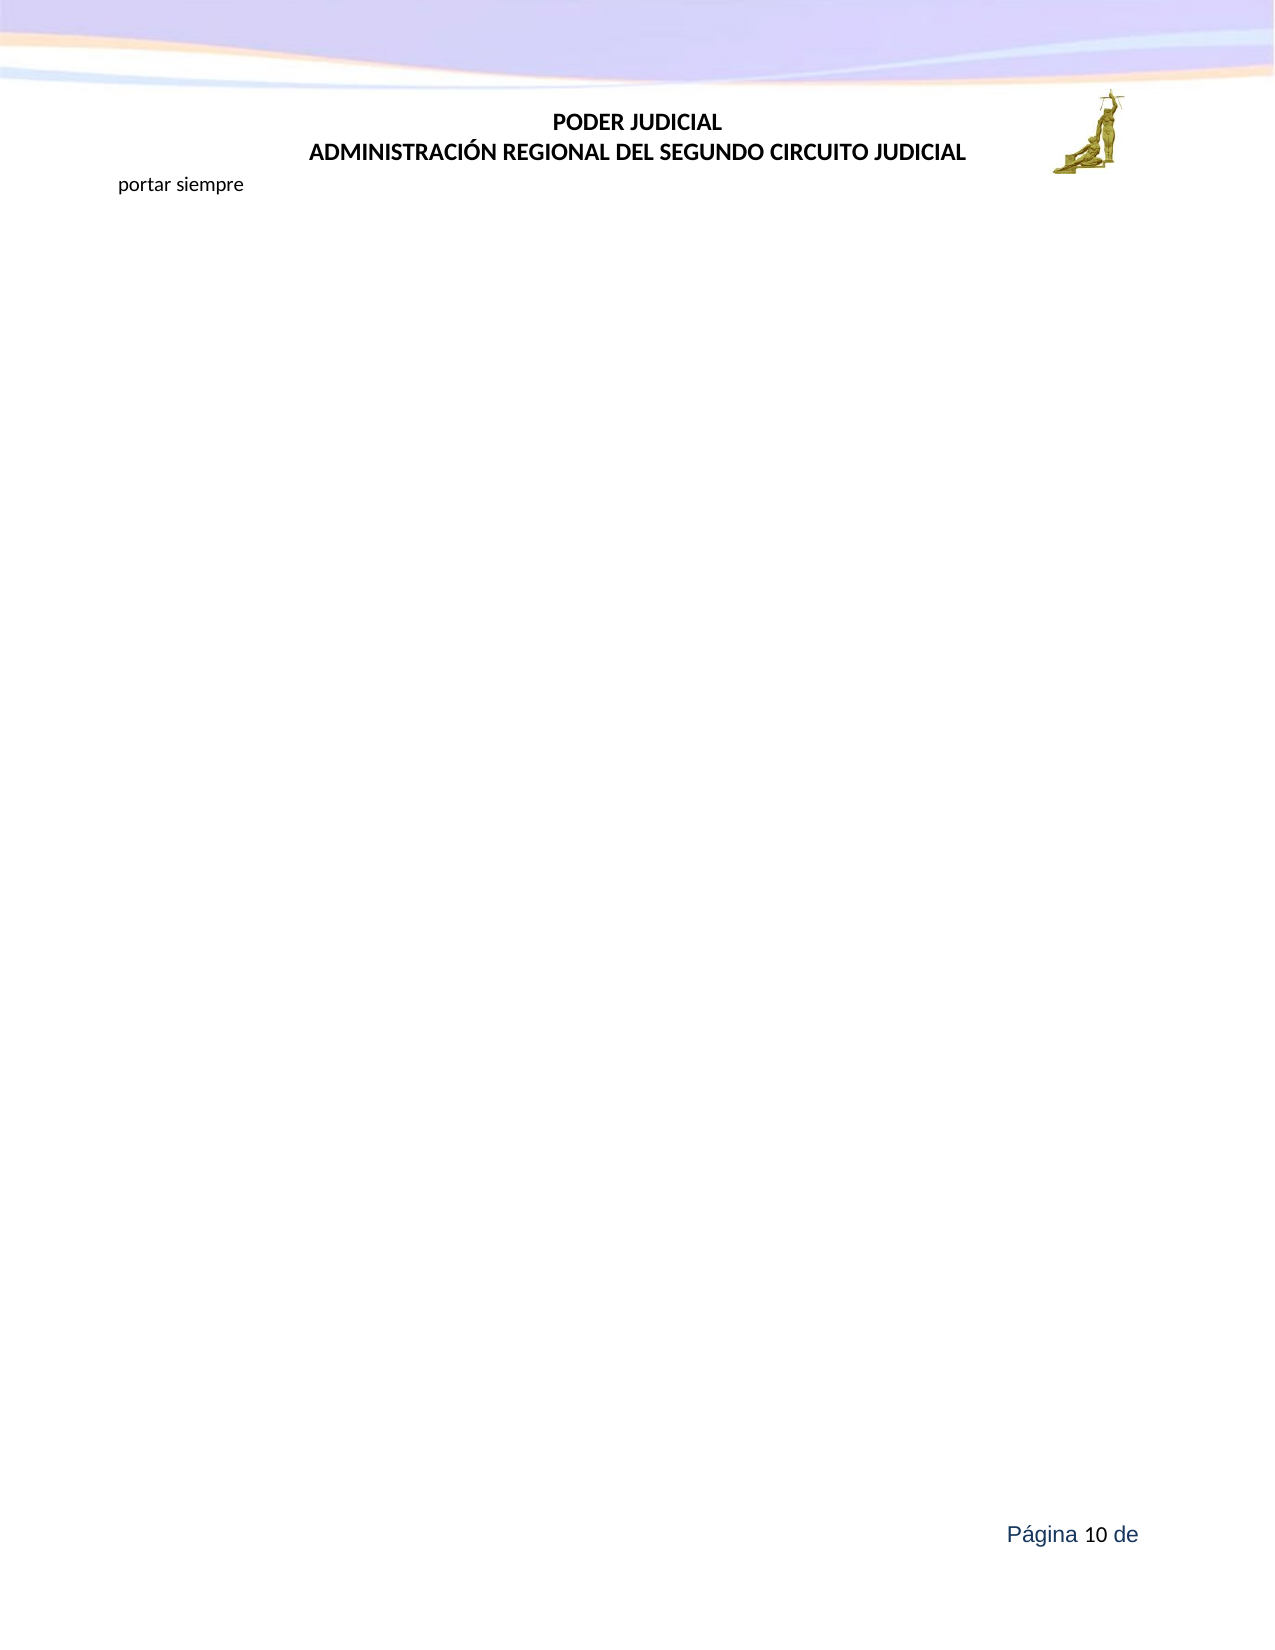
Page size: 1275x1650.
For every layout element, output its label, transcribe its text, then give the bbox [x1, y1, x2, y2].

picture [0, 0, 1275, 171]
